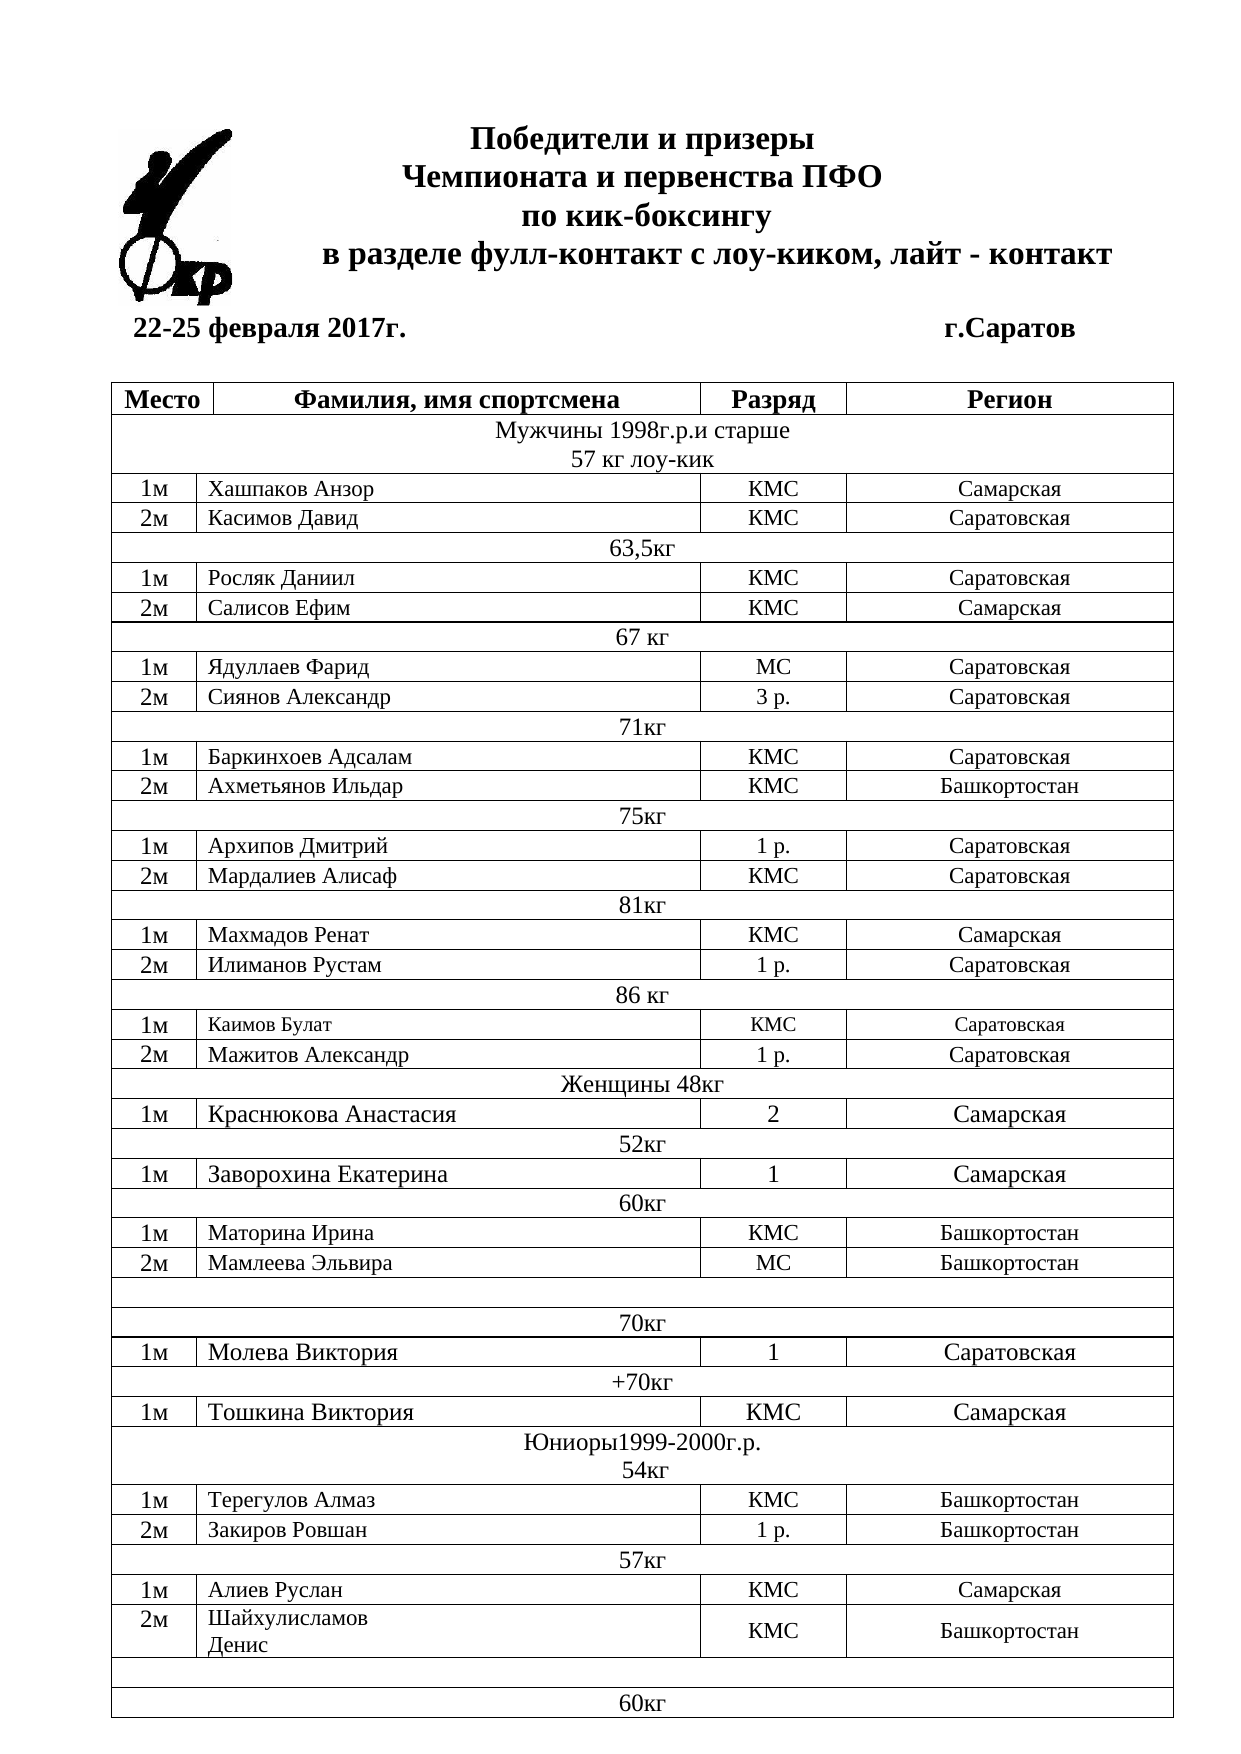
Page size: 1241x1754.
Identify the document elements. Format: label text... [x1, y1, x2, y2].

table_cell КМС [701, 1010, 846, 1038]
table_cell 2м [112, 1248, 196, 1277]
table_cell Башкортостан [847, 1218, 1173, 1247]
table_cell 1м [112, 831, 196, 860]
table_cell Женщины 48кг [112, 1069, 1173, 1098]
table_cell Хашпаков Анзор [197, 474, 700, 502]
table_cell 2м [112, 950, 196, 979]
table_cell КМС [701, 1485, 846, 1514]
table_cell Алиев Руслан [197, 1575, 700, 1603]
table_cell Архипов Дмитрий [197, 831, 700, 860]
table_cell Саратовская [847, 563, 1173, 592]
table_header Место [112, 383, 213, 414]
table_cell 1м [112, 1575, 196, 1603]
table_cell Самарская [847, 920, 1173, 949]
table_cell Молева Виктория [197, 1338, 700, 1366]
table_cell Саратовская [847, 742, 1173, 770]
table_cell Салисов Ефим [197, 593, 700, 621]
table_cell Саратовская [847, 652, 1173, 681]
table_cell Баркинхоев Адсалам [197, 742, 700, 770]
table_cell Махмадов Ренат [197, 920, 700, 949]
table_header Разряд [701, 383, 846, 414]
table_cell Каимов Булат [197, 1010, 700, 1038]
table_cell Мамлеева Эльвира [197, 1248, 700, 1277]
table_cell Мардалиев Алисаф [197, 861, 700, 889]
table_cell 2 [701, 1099, 846, 1128]
table_cell [112, 1658, 1173, 1687]
table_cell Самарская [847, 1575, 1173, 1603]
table_cell 52кг [112, 1129, 1173, 1158]
table_cell Юниоры1999-2000г.р. 54кг [112, 1427, 1173, 1484]
table_cell 2м [112, 593, 196, 621]
table_cell КМС [701, 593, 846, 621]
table_cell 1м [112, 1397, 196, 1426]
table_cell 57кг [112, 1545, 1173, 1574]
table_cell Сиянов Александр [197, 682, 700, 711]
table_cell 2м [112, 1040, 196, 1068]
table_cell 1м [112, 563, 196, 592]
table_cell Саратовская [847, 861, 1173, 889]
table_cell 60кг [112, 1189, 1173, 1217]
table_cell КМС [701, 563, 846, 592]
table_cell Мажитов Александр [197, 1040, 700, 1068]
title в разделе фулл-контакт с лоу-киком, лайт - контакт [233, 233, 1152, 271]
table_cell Самарская [847, 1099, 1173, 1128]
table_cell Саратовская [847, 503, 1173, 532]
table_cell Саратовская [847, 831, 1173, 860]
table_cell Саратовская [847, 682, 1173, 711]
table_cell Заворохина Екатерина [197, 1159, 700, 1187]
table_cell Саратовская [847, 1338, 1173, 1366]
table_cell 1м [112, 474, 196, 502]
table_cell КМС [701, 503, 846, 532]
table_cell 1м [112, 920, 196, 949]
table_cell Саратовская [847, 1010, 1173, 1038]
title по кик-боксингу [233, 195, 1152, 233]
table_cell Башкортостан [847, 1485, 1173, 1514]
table_cell 1м [112, 1338, 196, 1366]
table_cell 86 кг [112, 980, 1173, 1009]
table_cell Касимов Давид [197, 503, 700, 532]
table_cell КМС [701, 1218, 846, 1247]
table_cell Башкортостан [847, 1515, 1173, 1544]
table_cell КМС [701, 1397, 846, 1426]
table_cell Терегулов Алмаз [197, 1485, 700, 1514]
table_cell МС [701, 652, 846, 681]
table_cell Саратовская [847, 950, 1173, 979]
table_cell КМС [701, 742, 846, 770]
table_cell 1 р. [701, 950, 846, 979]
text 22-25 февраля 2017г. г.Саратов [133, 310, 1152, 343]
table_cell Шайхулисламов Денис [197, 1605, 700, 1657]
table_cell Илиманов Рустам [197, 950, 700, 979]
table_cell 1 [701, 1159, 846, 1187]
table_cell Мужчины 1998г.р.и старше 57 кг лоу-кик [112, 415, 1173, 472]
table_cell 1 р. [701, 831, 846, 860]
table_cell 60кг [112, 1688, 1173, 1717]
title Победители и призеры [133, 118, 1152, 156]
table_cell 67 кг [112, 623, 1173, 651]
table_cell Башкортостан [847, 1248, 1173, 1277]
table_cell 63,5кг [112, 533, 1173, 562]
table_cell 2м [112, 682, 196, 711]
table_cell Самарская [847, 474, 1173, 502]
table_cell Самарская [847, 1397, 1173, 1426]
table_cell 71кг [112, 712, 1173, 741]
table_cell МС [701, 1248, 846, 1277]
table_cell Закиров Ровшан [197, 1515, 700, 1544]
table_cell Тошкина Виктория [197, 1397, 700, 1426]
table_cell Росляк Даниил [197, 563, 700, 592]
table_cell 1м [112, 1099, 196, 1128]
table_cell 2м [112, 503, 196, 532]
table_cell 2м [112, 1515, 196, 1544]
table_cell Краснюкова Анастасия [197, 1099, 700, 1128]
table_cell 2м [112, 1605, 196, 1657]
table_cell Башкортостан [847, 771, 1173, 800]
table_cell 75кг [112, 801, 1173, 830]
picture [118, 129, 233, 306]
table_cell КМС [701, 920, 846, 949]
table_cell 2м [112, 771, 196, 800]
table_cell КМС [701, 1605, 846, 1657]
table_cell Башкортостан [847, 1605, 1173, 1657]
table_cell Самарская [847, 593, 1173, 621]
table_cell 1 р. [701, 1040, 846, 1068]
table_cell 1м [112, 1218, 196, 1247]
table_cell 3 р. [701, 682, 846, 711]
table_cell Самарская [847, 1159, 1173, 1187]
table_cell 1м [112, 1159, 196, 1187]
table_cell 1м [112, 1485, 196, 1514]
table_cell КМС [701, 474, 846, 502]
table_cell 1м [112, 742, 196, 770]
table_cell 2м [112, 861, 196, 889]
table_cell 81кг [112, 891, 1173, 919]
table_cell +70кг [112, 1367, 1173, 1396]
table_cell Саратовская [847, 1040, 1173, 1068]
table_cell Маторина Ирина [197, 1218, 700, 1247]
table_cell 1 р. [701, 1515, 846, 1544]
title Чемпионата и первенства ПФО [233, 156, 1152, 195]
table_cell Ядуллаев Фарид [197, 652, 700, 681]
table_cell КМС [701, 861, 846, 889]
table_cell 1 [701, 1338, 846, 1366]
table_cell 1м [112, 1010, 196, 1038]
table_cell 70кг [112, 1308, 1173, 1336]
table_header Регион [847, 383, 1173, 414]
table_cell Ахметьянов Ильдар [197, 771, 700, 800]
table_header Фамилия, имя спортсмена [214, 383, 700, 414]
table_cell КМС [701, 1575, 846, 1603]
table_cell КМС [701, 771, 846, 800]
table_cell [112, 1278, 1173, 1307]
table_cell 1м [112, 652, 196, 681]
